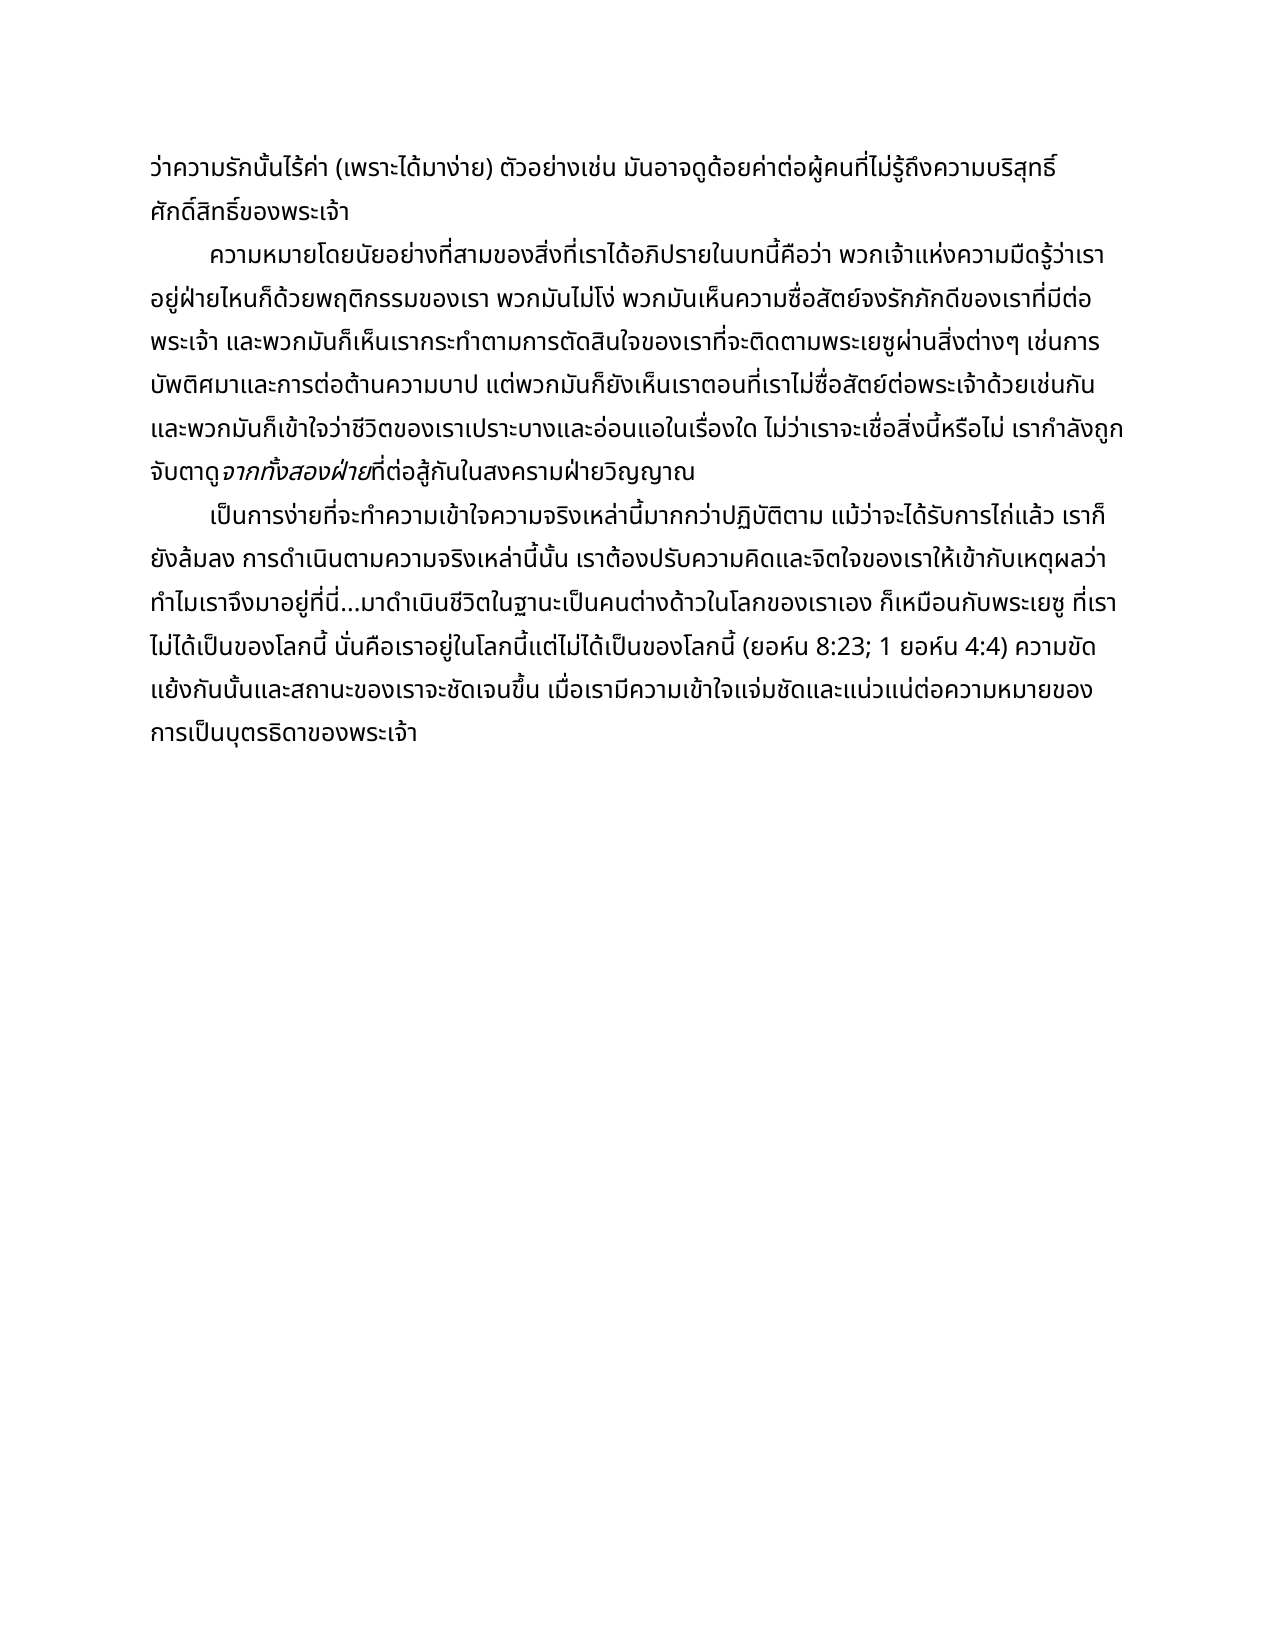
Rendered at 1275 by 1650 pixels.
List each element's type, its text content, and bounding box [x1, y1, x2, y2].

text เป็นการง่ายที่จะทำความเข้าใจความจริงเหล่านี้มากกว่าปฏิบัติตาม แม้ว่าจะได้รับการไถ่แล้ว เราก็ยังล้มลง การดำเนินตามความจริงเหล่านี้นั้น เราต้องปรับความคิดและจิตใจของเราให้เข้ากับเหตุผลว่าทำไมเราจึงมาอยู่ที่นี่...มาดำเนินชีวิตในฐานะเป็นคนต่างด้าวในโลกของเราเอง ก็เหมือนกับพระเยซู ที่เราไม่ได้เป็นของโลกนี้ นั่นคือเราอยู่ในโลกนี้แต่ไม่ได้เป็นของโลกนี้ (ยอห์น 8:23; 1 ยอห์น 4:4) ความขัดแย้งกันนั้นและสถานะของเราจะชัดเจนขึ้น เมื่อเรามีความเข้าใจแจ่มชัดและแน่วแน่ต่อความหมายของการเป็นบุตรธิดาของพระเจ้า [150, 498, 1125, 753]
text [150, 150, 1125, 231]
text ความหมายโดยนัยอย่างที่สามของสิ่งที่เราได้อภิปรายในบทนี้คือว่า พวกเจ้าแห่งความมืดรู้ว่าเราอยู่ฝ่ายไหนก็ด้วยพฤติกรรมของเรา พวกมันไม่โง่ พวกมันเห็นความซื่อสัตย์จงรักภักดีของเราที่มีต่อพระเจ้า และพวกมันก็เห็นเรากระทำตามการตัดสินใจของเราที่จะติดตามพระเยซูผ่านสิ่งต่างๆ เช่นการบัพติศมาและการต่อต้านความบาป แต่พวกมันก็ยังเห็นเราตอนที่เราไม่ซื่อสัตย์ต่อพระเจ้าด้วยเช่นกัน และพวกมันก็เข้าใจว่าชีวิตของเราเปราะบางและอ่อนแอในเรื่องใด ไม่ว่าเราจะเชื่อสิ่งนี้หรือไม่ เรากำลังถูกจับตาดูจากทั้งสองฝ่ายที่ต่อสู้กันในสงครามฝ่ายวิญญาณ [150, 237, 1125, 492]
